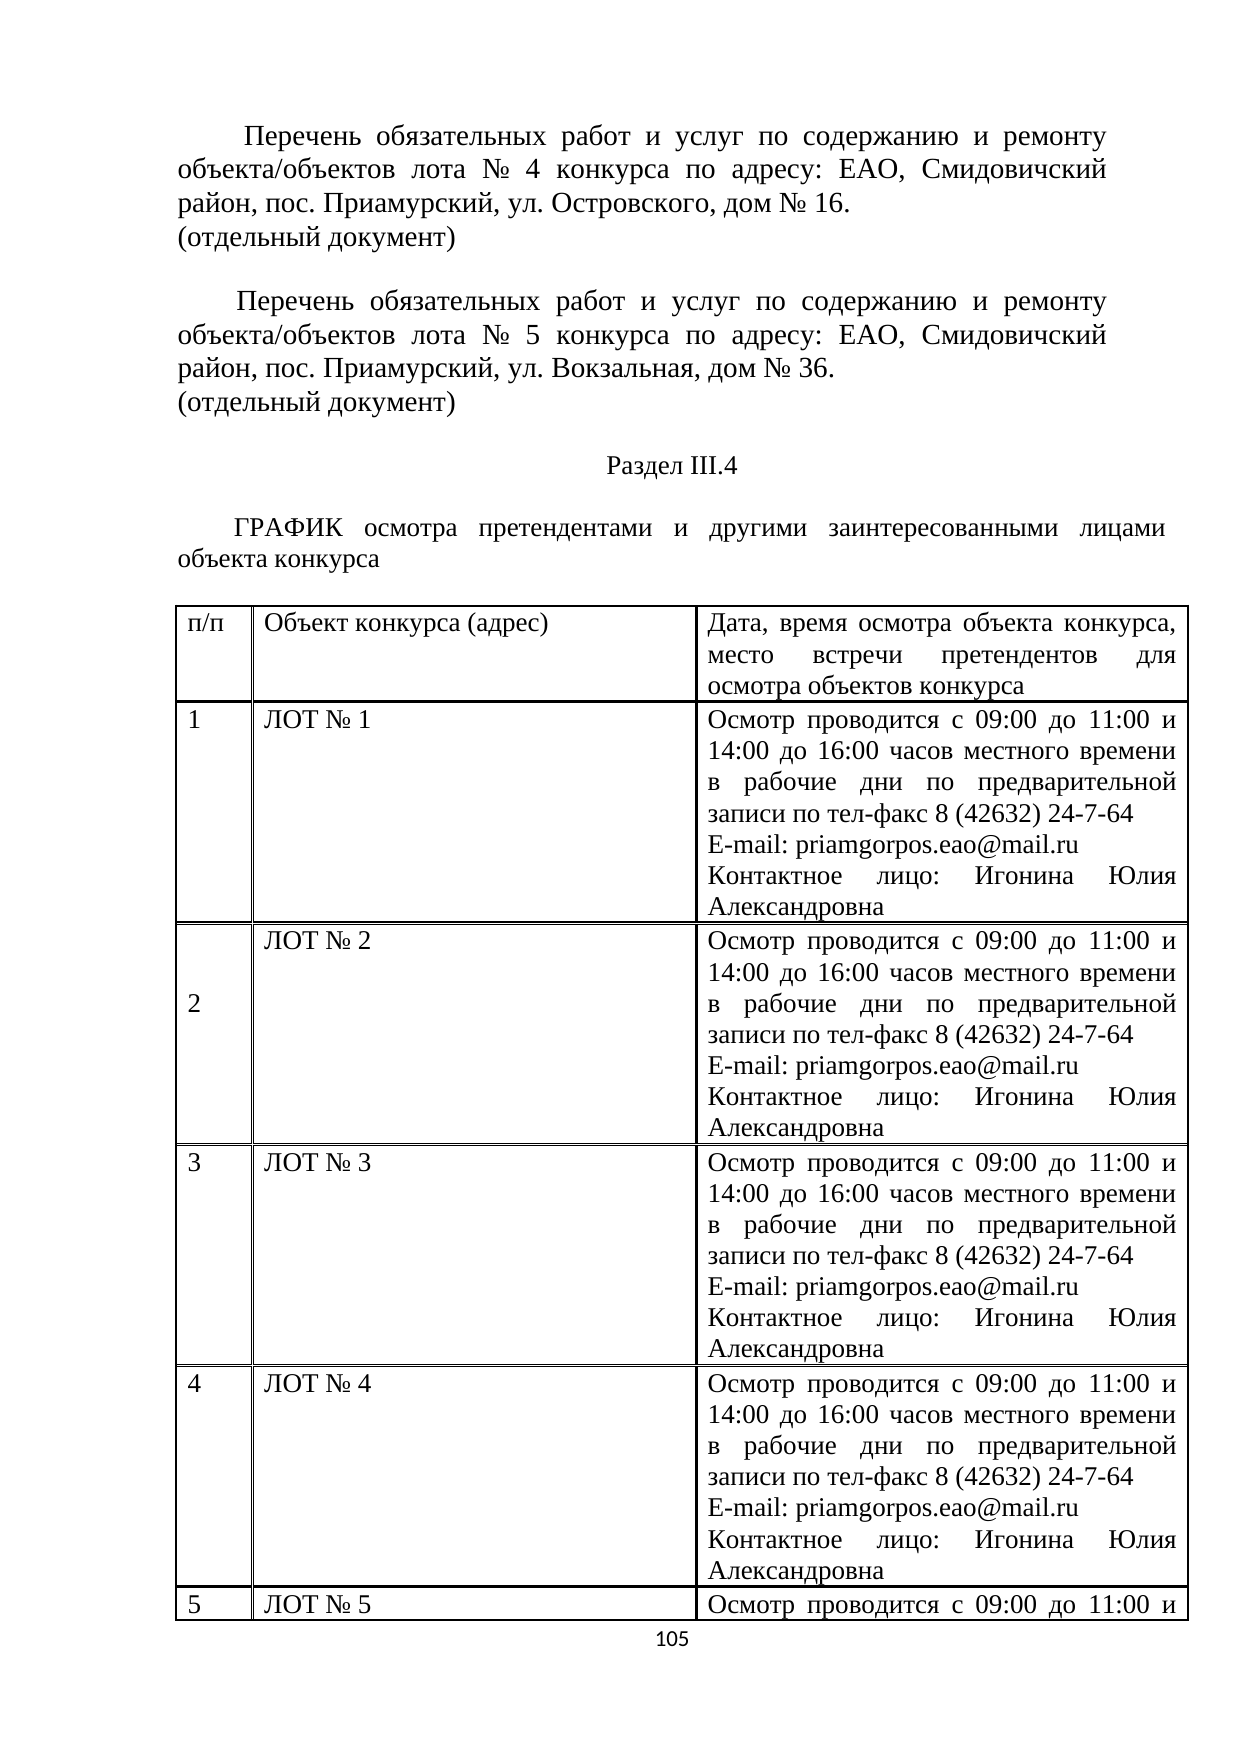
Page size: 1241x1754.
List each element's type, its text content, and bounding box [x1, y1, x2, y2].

text ГРАФИК осмотра претендентами и другими заинтересованными лицами объекта конкурса [177, 511, 1167, 573]
text Перечень обязательных работ и услуг по содержанию и ремонту объекта/объектов лота № 4 конкурса по адресу: ЕАО, Смидовичский район, пос. Приамурский, ул. Островского, дом № 16. [177, 118, 1107, 219]
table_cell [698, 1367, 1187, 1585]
text Перечень обязательных работ и услуг по содержанию и ремонту объекта/объектов лота № 5 конкурса по адресу: ЕАО, Смидовичский район, пос. Приамурский, ул. Вокзальная, дом № 36. [177, 283, 1107, 384]
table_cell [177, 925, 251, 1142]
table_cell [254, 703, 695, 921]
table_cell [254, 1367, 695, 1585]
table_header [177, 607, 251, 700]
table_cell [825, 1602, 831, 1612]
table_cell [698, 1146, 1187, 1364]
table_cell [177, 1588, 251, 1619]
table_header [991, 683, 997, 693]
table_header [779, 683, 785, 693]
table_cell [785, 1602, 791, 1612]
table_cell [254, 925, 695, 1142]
text (отдельный документ) [177, 384, 1167, 418]
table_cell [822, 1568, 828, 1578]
text Раздел III.4 [177, 449, 1167, 480]
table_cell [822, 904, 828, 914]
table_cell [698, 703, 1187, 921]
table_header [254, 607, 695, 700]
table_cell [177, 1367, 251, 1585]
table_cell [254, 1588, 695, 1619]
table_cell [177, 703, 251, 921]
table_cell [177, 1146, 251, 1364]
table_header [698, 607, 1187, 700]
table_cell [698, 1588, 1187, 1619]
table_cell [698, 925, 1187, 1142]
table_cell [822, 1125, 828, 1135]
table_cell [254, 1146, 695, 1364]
text (отдельный документ) [177, 219, 1167, 252]
